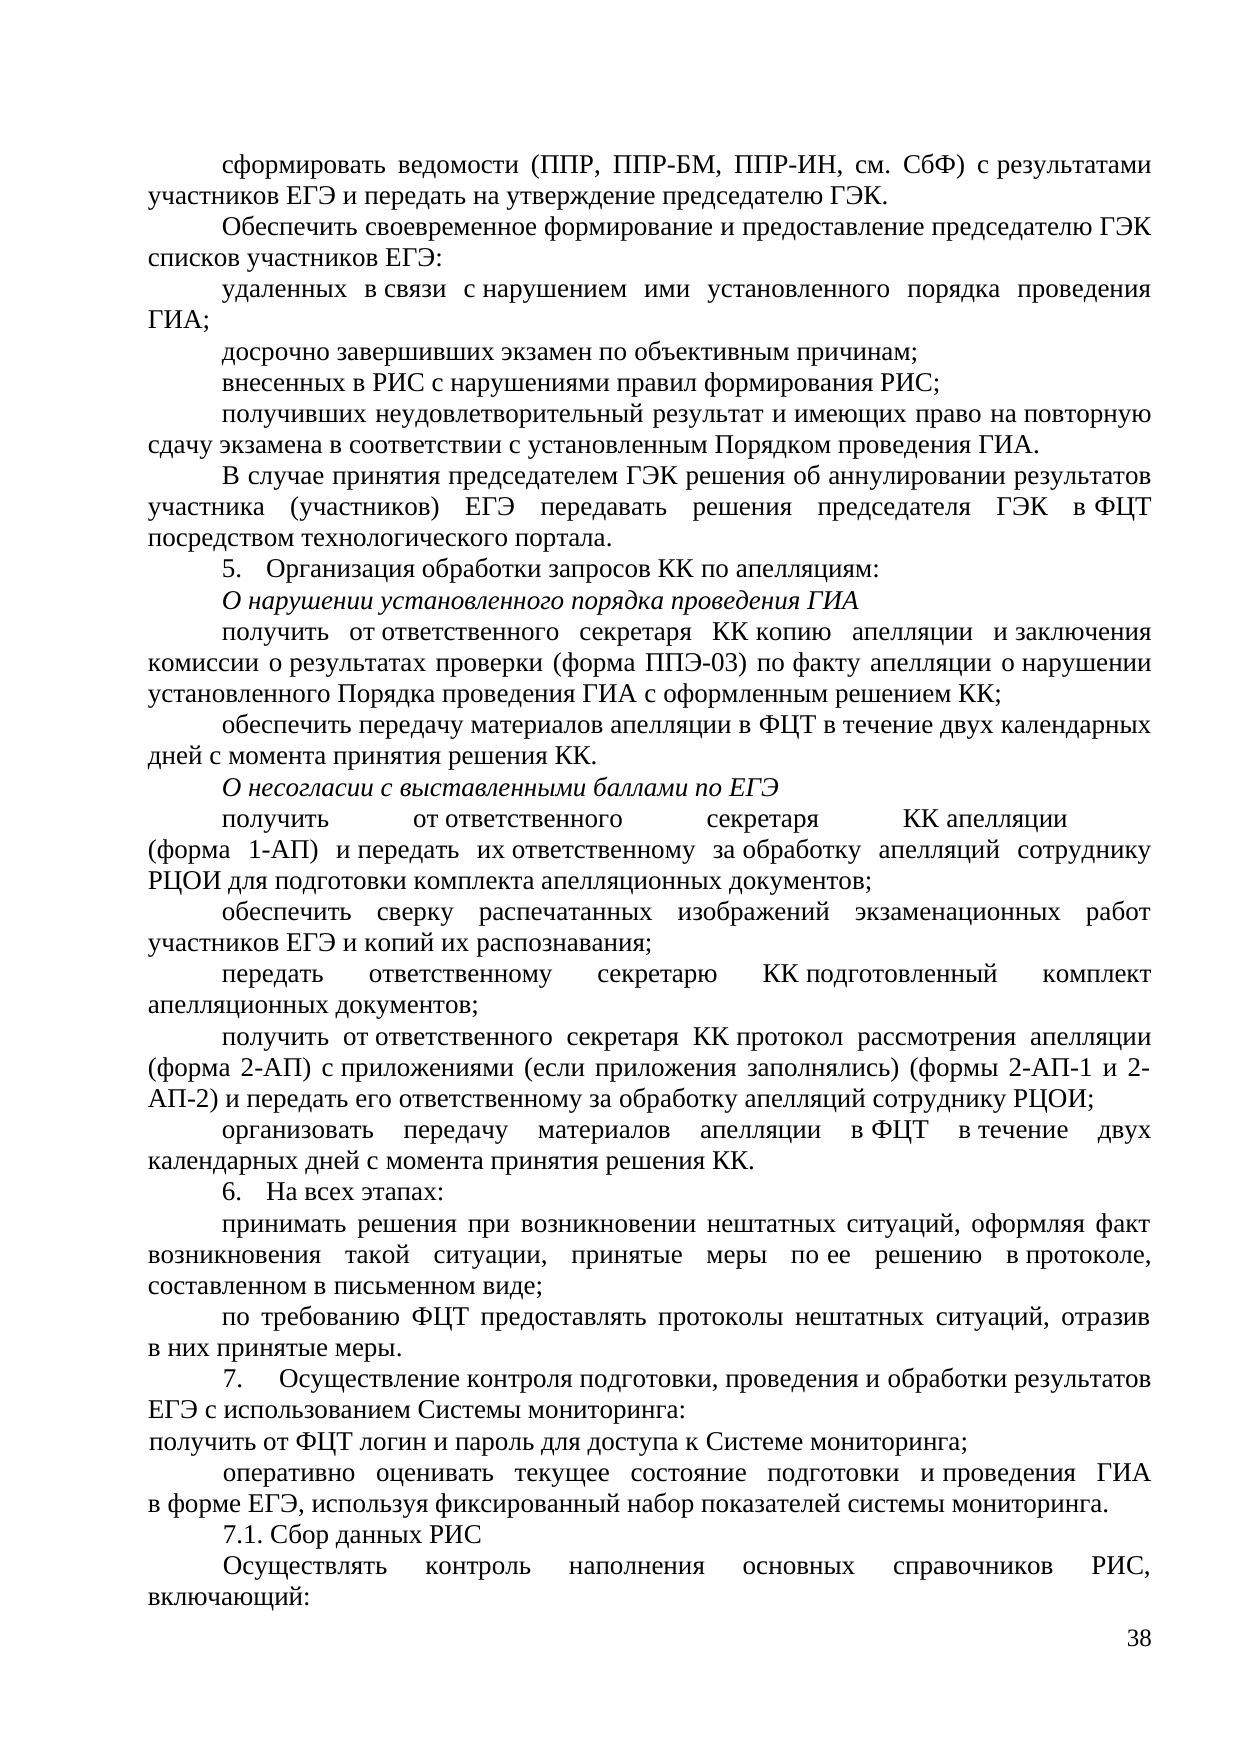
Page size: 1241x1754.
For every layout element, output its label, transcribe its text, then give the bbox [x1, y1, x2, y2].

text обеспечить сверку распечатанных изображений экзаменационных работ участников ЕГЭ и копий их распознавания; [148, 895, 1152, 957]
text получить от ответственного секретаря КК копию апелляции и заключения комиссии о результатах проверки (форма ППЭ-03) по факту апелляции о нарушении установленного Порядка проведения ГИА с оформленным решением КК; [148, 615, 1152, 708]
text получить от ответственного секретаря КК протокол рассмотрения апелляции (форма 2-АП) с приложениями (если приложения заполнялись) (формы 2-АП-1 и 2-АП-2) и передать его ответственному за обработку апелляций сотруднику РЦОИ; [148, 1020, 1152, 1113]
text получивших неудовлетворительный результат и имеющих право на повторную сдачу экзамена в соответствии с установленным Порядком проведения ГИА. [148, 397, 1152, 459]
text внесенных в РИС с нарушениями правил формирования РИС; [148, 366, 1152, 397]
text обеспечить передачу материалов апелляции в ФЦТ в течение двух календарных дней с момента принятия решения КК. [148, 708, 1152, 771]
text О несогласии с выставленными баллами по ЕГЭ [148, 771, 1152, 802]
list Организация обработки запросов КК по апелляциям: [148, 553, 1152, 584]
list оперативно оценивать текущее состояние подготовки и проведения ГИА в форме ЕГЭ, используя фиксированный набор показателей системы мониторинга. [148, 1456, 1152, 1518]
list получить от ФЦТ логин и пароль для доступа к Системе мониторинга; [148, 1425, 1152, 1456]
text по требованию ФЦТ предоставлять протоколы нештатных ситуаций, отразив в них принятые меры. [148, 1300, 1152, 1362]
text Обеспечить своевременное формирование и предоставление председателю ГЭК списков участников ЕГЭ: [148, 210, 1152, 272]
text О нарушении установленного порядка проведения ГИА [148, 584, 1152, 615]
list Осуществлять контроль наполнения основных справочников РИС, включающий: [148, 1549, 1152, 1612]
text принимать решения при возникновении нештатных ситуаций, оформляя факт возникновения такой ситуации, принятые меры по ее решению в протоколе, составленном в письменном виде; [148, 1207, 1152, 1300]
text В случае принятия председателем ГЭК решения об аннулировании результатов участника (участников) ЕГЭ передавать решения председателя ГЭК в ФЦТ посредством технологического портала. [148, 459, 1152, 553]
text удаленных в связи с нарушением ими установленного порядка проведения ГИА; [148, 272, 1152, 334]
text сформировать ведомости (ППР, ППР-БМ, ППР-ИН, см. СбФ) с результатами участников ЕГЭ и передать на утверждение председателю ГЭК. [148, 148, 1152, 210]
text организовать передачу материалов апелляции в ФЦТ в течение двух календарных дней с момента принятия решения КК. [148, 1113, 1152, 1176]
text получить от ответственного секретаря КК апелляции (форма 1-АП) и передать их ответственному за обработку апелляций сотруднику РЦОИ для подготовки комплекта апелляционных документов; [148, 802, 1152, 895]
list 7.1. Сбор данных РИС [148, 1518, 1152, 1549]
text досрочно завершивших экзамен по объективным причинам; [148, 334, 1152, 366]
list На всех этапах: [148, 1176, 1152, 1207]
text передать ответственному секретарю КК подготовленный комплект апелляционных документов; [148, 957, 1152, 1020]
list Осуществление контроля подготовки, проведения и обработки результатов ЕГЭ с использованием Системы мониторинга: [148, 1362, 1152, 1425]
